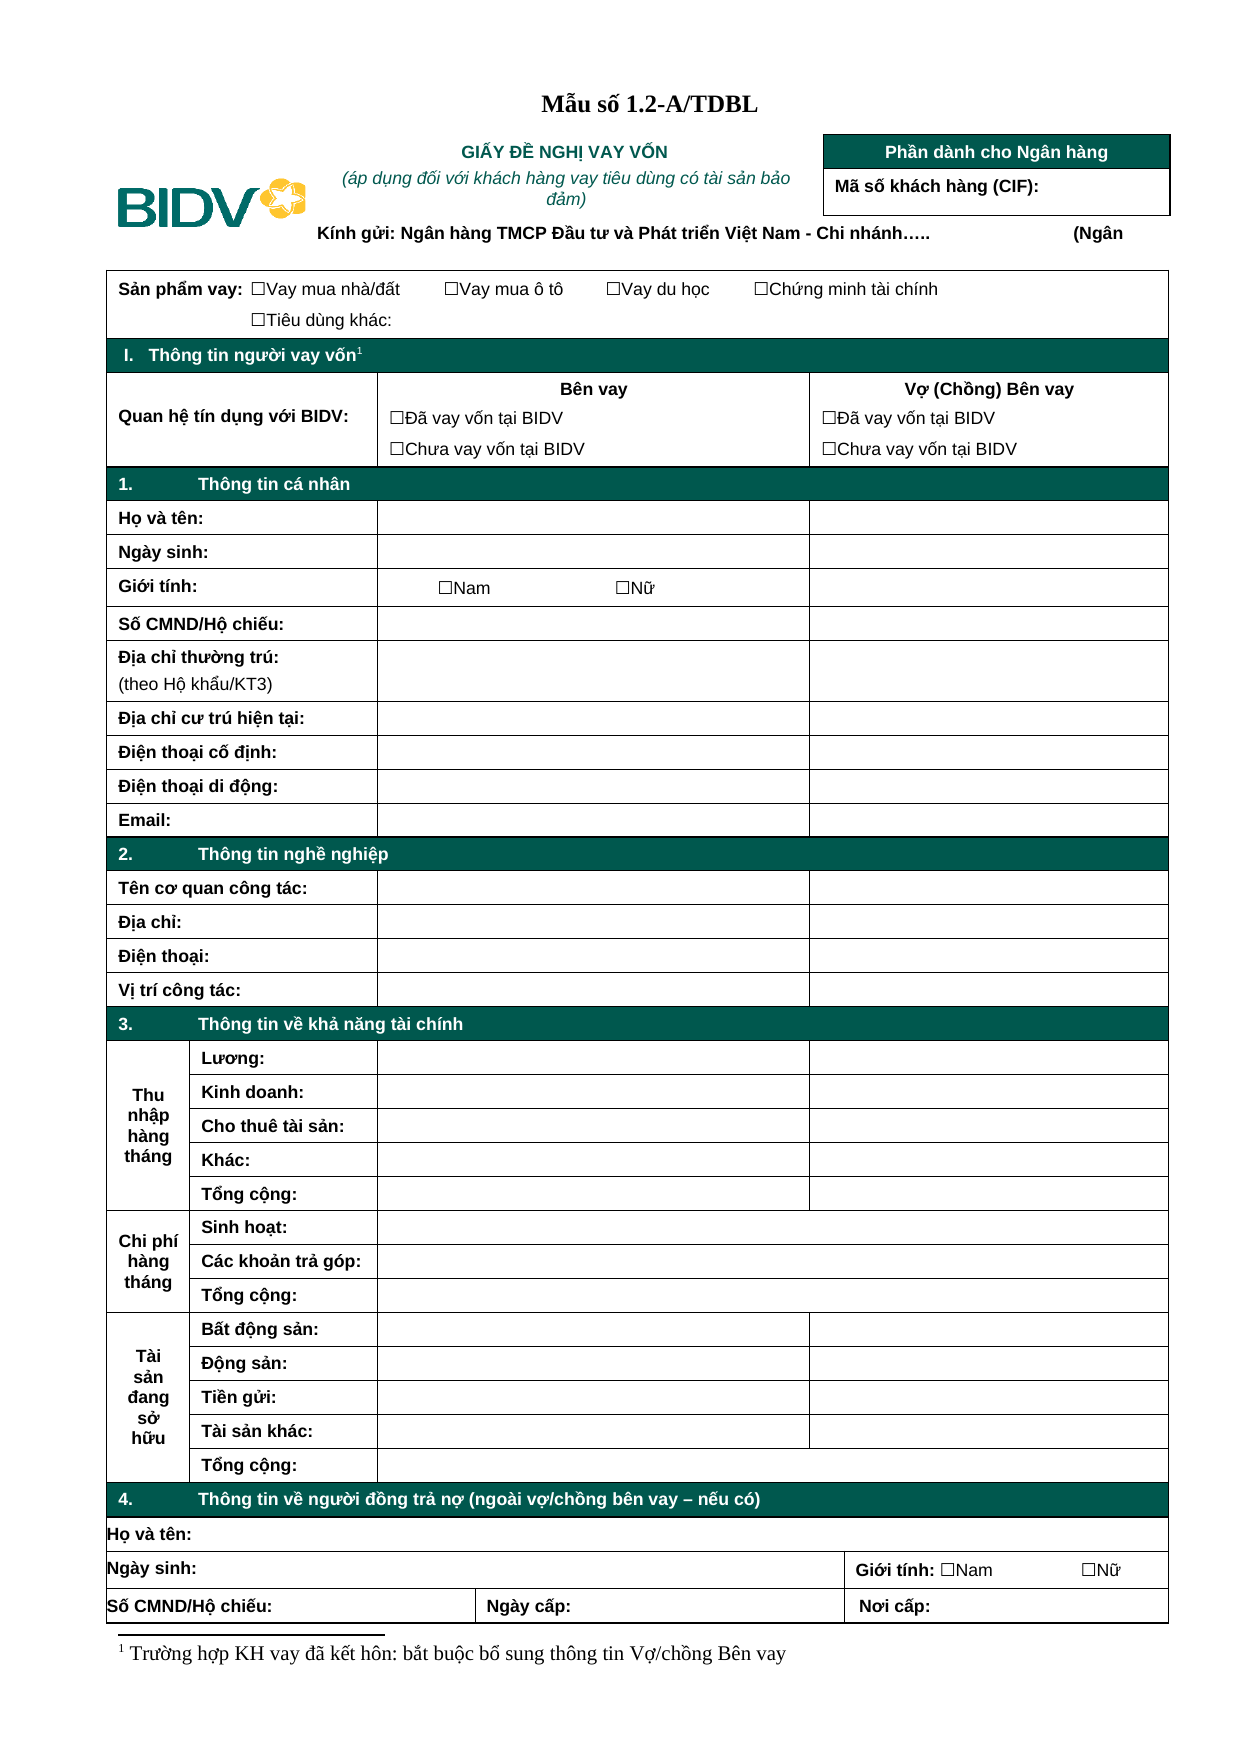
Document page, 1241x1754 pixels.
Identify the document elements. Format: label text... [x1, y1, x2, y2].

table_cell Bên vay ☐Đã vay vốn tại BIDV ☐Chưa vay vốn tại BIDV [378, 373, 809, 466]
table_cell [378, 1313, 809, 1346]
table_cell [378, 1211, 1168, 1244]
table_cell [810, 702, 1168, 734]
table_cell [378, 1245, 1168, 1278]
table_cell [378, 1415, 809, 1448]
table_cell Vị trí công tác: [107, 973, 377, 1006]
table_cell Tài sản đang sở hữu [107, 1313, 189, 1482]
table_cell Địa chỉ thường trú: (theo Hộ khẩu/KT3) [107, 641, 377, 701]
table_cell [810, 1313, 1168, 1346]
table_cell [810, 1381, 1168, 1414]
table_header GIẤY ĐỀ NGHỊ VAY VỐN (áp dụng đối với khách hàng vay tiêu dùng có tài sản bảo đảm) [306, 134, 823, 215]
picture [118, 158, 306, 247]
table_header Phần dành cho Ngân hàng [824, 135, 1169, 168]
table_cell Số CMND/Hộ chiếu: [107, 607, 377, 640]
table_cell [810, 939, 1168, 972]
table_cell Thu nhập hàng tháng [107, 1041, 189, 1210]
table_cell Mã số khách hàng (CIF): [824, 169, 1169, 215]
table_cell Địa chỉ: [107, 905, 377, 938]
table_cell [810, 607, 1168, 640]
table_cell Bất động sản: [190, 1313, 377, 1346]
table_cell Tổng cộng: [190, 1449, 377, 1482]
table_cell Động sản: [190, 1347, 377, 1380]
table_cell [378, 1109, 809, 1142]
table_cell [810, 770, 1168, 802]
table_cell [378, 1279, 1168, 1312]
table_cell Lương: [190, 1041, 377, 1074]
table_header [107, 134, 306, 269]
table_cell [378, 1041, 809, 1074]
table_cell Tên cơ quan công tác: [107, 871, 377, 904]
table_cell [810, 1143, 1168, 1176]
table_cell [378, 1143, 809, 1176]
table_cell Thông tin về người đồng trả nợ (ngoài vợ/chồng bên vay – nếu có) [107, 1483, 1168, 1516]
table_cell Điện thoại cố định: [107, 736, 377, 768]
table_cell [378, 905, 809, 938]
table_cell [810, 736, 1168, 768]
table_cell Họ và tên: [107, 501, 377, 534]
table_cell Thông tin người vay vốn [107, 339, 1168, 372]
table_cell [810, 905, 1168, 938]
table_cell Tổng cộng: [190, 1279, 377, 1312]
table_cell [810, 535, 1168, 568]
table_cell [378, 770, 809, 802]
text Mẫu số 1.2-A/TDBL [118, 89, 1181, 117]
table_cell [378, 736, 809, 768]
table_cell [810, 1177, 1168, 1210]
table_cell [810, 501, 1168, 534]
table_cell Sinh hoạt: [190, 1211, 377, 1244]
table_cell Thông tin về khả năng tài chính [107, 1007, 1168, 1040]
table_cell [378, 607, 809, 640]
table_cell [378, 641, 809, 701]
table_cell [378, 1347, 809, 1380]
table_cell Thông tin cá nhân [107, 468, 1168, 500]
table_cell [378, 973, 809, 1006]
table_cell [810, 1415, 1168, 1448]
table_cell [810, 1109, 1168, 1142]
table_cell Thông tin nghề nghiệp [107, 838, 1168, 870]
table_cell Tiền gửi: [190, 1381, 377, 1414]
table_cell Cho thuê tài sản: [190, 1109, 377, 1142]
table_cell [810, 973, 1168, 1006]
table_cell [378, 1381, 809, 1414]
table_cell Điện thoại di động: [107, 770, 377, 802]
table_cell Giới tính: [107, 569, 377, 606]
table_cell [810, 804, 1168, 836]
table_cell [810, 569, 1168, 606]
table_cell Email: [107, 804, 377, 836]
table_cell Các khoản trả góp: [190, 1245, 377, 1278]
table_cell [378, 939, 809, 972]
table_cell [810, 1041, 1168, 1074]
table_cell [378, 535, 809, 568]
table_cell [810, 1347, 1168, 1380]
table_cell Tài sản khác: [190, 1415, 377, 1448]
table_cell Địa chỉ cư trú hiện tại: [107, 702, 377, 734]
table_cell Quan hệ tín dụng với BIDV: [107, 373, 377, 466]
table_cell Vợ (Chồng) Bên vay ☐Đã vay vốn tại BIDV ☐Chưa vay vốn tại BIDV [810, 373, 1168, 466]
table_cell Tổng cộng: [190, 1177, 377, 1210]
table_cell [378, 1177, 809, 1210]
table_cell [378, 501, 809, 534]
table_cell [378, 702, 809, 734]
table_cell Chi phí hàng tháng [107, 1211, 189, 1312]
table_cell ☐Nam ☐Nữ [378, 569, 809, 606]
table_cell [810, 871, 1168, 904]
table_cell Kinh doanh: [190, 1075, 377, 1108]
table_cell [378, 1075, 809, 1108]
table_cell [378, 804, 809, 836]
table_cell Kính gửi: Ngân hàng TMCP Đầu tư và Phát triển Việt Nam - Chi nhánh….. (Ngân hàng) [306, 215, 1170, 269]
table_cell [810, 1075, 1168, 1108]
table_cell [378, 1449, 1168, 1482]
table_cell Điện thoại: [107, 939, 377, 972]
table_cell [810, 641, 1168, 701]
table_cell Sản phẩm vay: ☐Vay mua nhà/đất ☐Vay mua ô tô ☐Vay du học ☐Chứng minh tài chính ☐Tiêu dùng khác: [107, 271, 1168, 338]
table_cell Ngày sinh: [107, 535, 377, 568]
table_cell Khác: [190, 1143, 377, 1176]
table_cell [378, 871, 809, 904]
